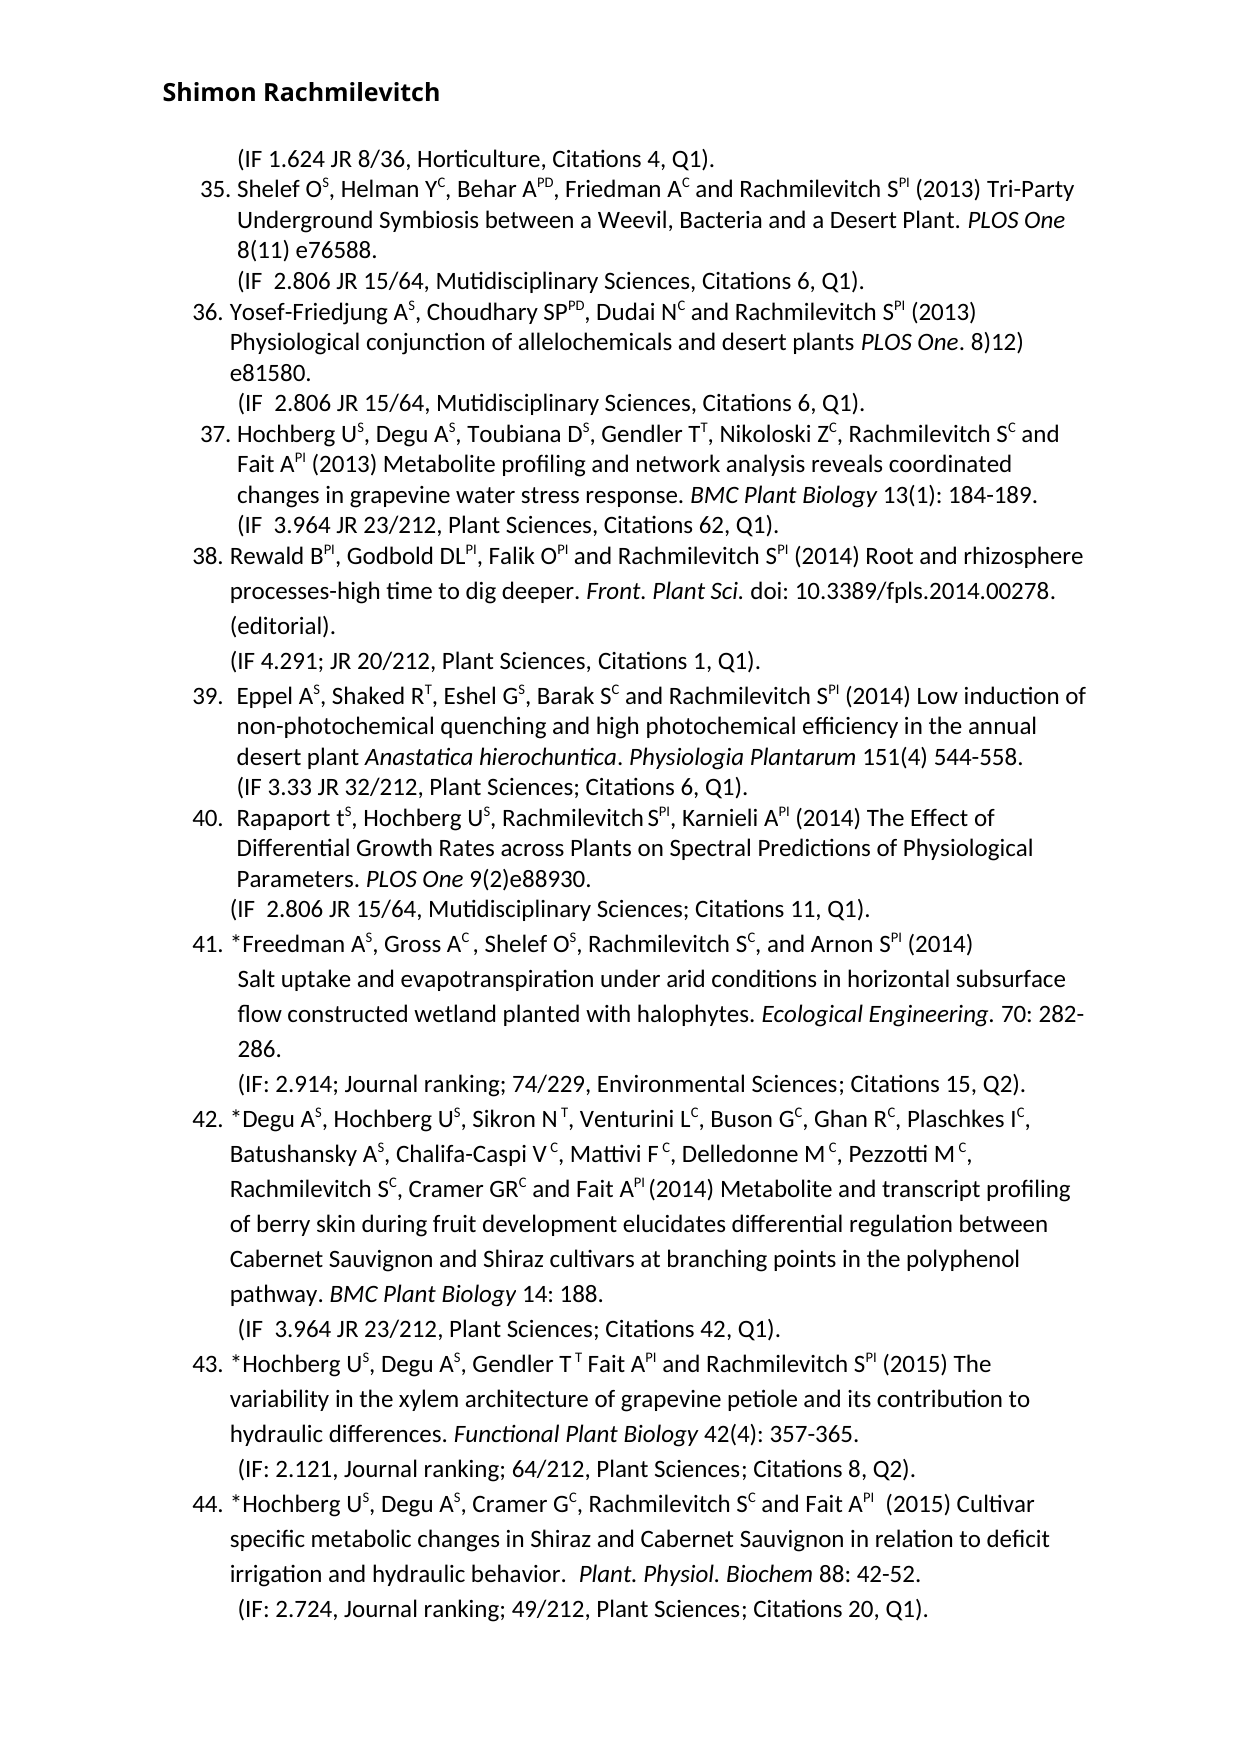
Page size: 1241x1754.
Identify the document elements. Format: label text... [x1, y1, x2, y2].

text (IF: 2.724, Journal ranking; 49/212, Plant Sciences; Citations 20, Q1). [237, 1593, 1092, 1624]
list Yosef-Friedjung AS, Choudhary SPPD, Dudai NC and Rachmilevitch SPI (2013) Physiological conjunction of allelochemicals and desert plants PLOS One. 8)12) e81580. [192, 296, 1092, 387]
text (IF: 2.914; Journal ranking; 74/229, Environmental Sciences; Citations 15, Q2). [237, 1068, 1092, 1099]
list Hochberg US, Degu AS, Toubiana DS, Gendler TT, Nikoloski ZC, Rachmilevitch SC and Fait API (2013) Metabolite profiling and network analysis reveals coordinated changes in grapevine water stress response. BMC Plant Biology 13(1): 184-189. [200, 418, 1092, 509]
text Salt uptake and evapotranspiration under arid conditions in horizontal subsurface flow constructed wetland planted with halophytes. Ecological Engineering. 70: 282-286. [237, 963, 1092, 1064]
text (IF 3.964 JR 23/212, Plant Sciences, Citations 62, Q1). [237, 509, 1092, 540]
text (IF: 2.121, Journal ranking; 64/212, Plant Sciences; Citations 8, Q2). [237, 1453, 1092, 1484]
list *Hochberg US, Degu AS, Gendler T T Fait API and Rachmilevitch SPI (2015) The variability in the xylem architecture of grapevine petiole and its contribution to hydraulic differences. Functional Plant Biology 42(4): 357-365. [192, 1348, 1092, 1449]
list Rapaport tS, Hochberg US, Rachmilevitch SPI, Karnieli API (2014) The Effect of Differential Growth Rates across Plants on Spectral Predictions of Physiological Parameters. PLOS One 9(2)e88930. [192, 802, 1092, 893]
list Shelef OS, Helman YC, Behar APD, Friedman AC and Rachmilevitch SPI (2013) Tri-Party Underground Symbiosis between a Weevil, Bacteria and a Desert Plant. PLOS One 8(11) e76588. [200, 174, 1092, 265]
list *Degu AS, Hochberg US, Sikron N T, Venturini LC, Buson GC, Ghan RC, Plaschkes IC, Batushansky AS, Chalifa-Caspi V C, Mattivi F C, Delledonne M C, Pezzotti M C, Rachmilevitch SC, Cramer GRC and Fait API (2014) Metabolite and transcript profiling of berry skin during fruit development elucidates differential regulation between Cabernet Sauvignon and Shiraz cultivars at branching points in the polyphenol pathway. BMC Plant Biology 14: 188. [192, 1103, 1092, 1309]
text (IF 2.806 JR 15/64, Mutidisciplinary Sciences, Citations 6, Q1). [237, 387, 1092, 418]
list *Hochberg US, Degu AS, Cramer GC, Rachmilevitch SC and Fait API (2015) Cultivar specific metabolic changes in Shiraz and Cabernet Sauvignon in relation to deficit irrigation and hydraulic behavior. Plant. Physiol. Biochem 88: 42-52. [192, 1488, 1092, 1589]
text (IF 4.291; JR 20/212, Plant Sciences, Citations 1, Q1). [229, 645, 1092, 675]
list *Freedman AS, Gross AC , Shelef OS, Rachmilevitch SC, and Arnon SPI (2014) [192, 928, 1092, 959]
text (IF 2.806 JR 15/64, Mutidisciplinary Sciences, Citations 6, Q1). [237, 265, 1092, 296]
list Rewald BPI, Godbold DLPI, Falik OPI and Rachmilevitch SPI (2014) Root and rhizosphere processes-high time to dig deeper. Front. Plant Sci. doi: 10.3389/fpls.2014.00278. (editorial). [192, 540, 1092, 640]
list Eppel AS, Shaked RT, Eshel GS, Barak SC and Rachmilevitch SPI (2014) Low induction of non-photochemical quenching and high photochemical efficiency in the annual desert plant Anastatica hierochuntica. Physiologia Plantarum 151(4) 544-558. [192, 680, 1092, 771]
text (IF 3.33 JR 32/212, Plant Sciences; Citations 6, Q1). [236, 771, 1092, 802]
text (IF 3.964 JR 23/212, Plant Sciences; Citations 42, Q1). [237, 1313, 1092, 1344]
text (IF 1.624 JR 8/36, Horticulture, Citations 4, Q1). [237, 143, 1092, 174]
text (IF 2.806 JR 15/64, Mutidisciplinary Sciences; Citations 11, Q1). [229, 893, 1092, 924]
